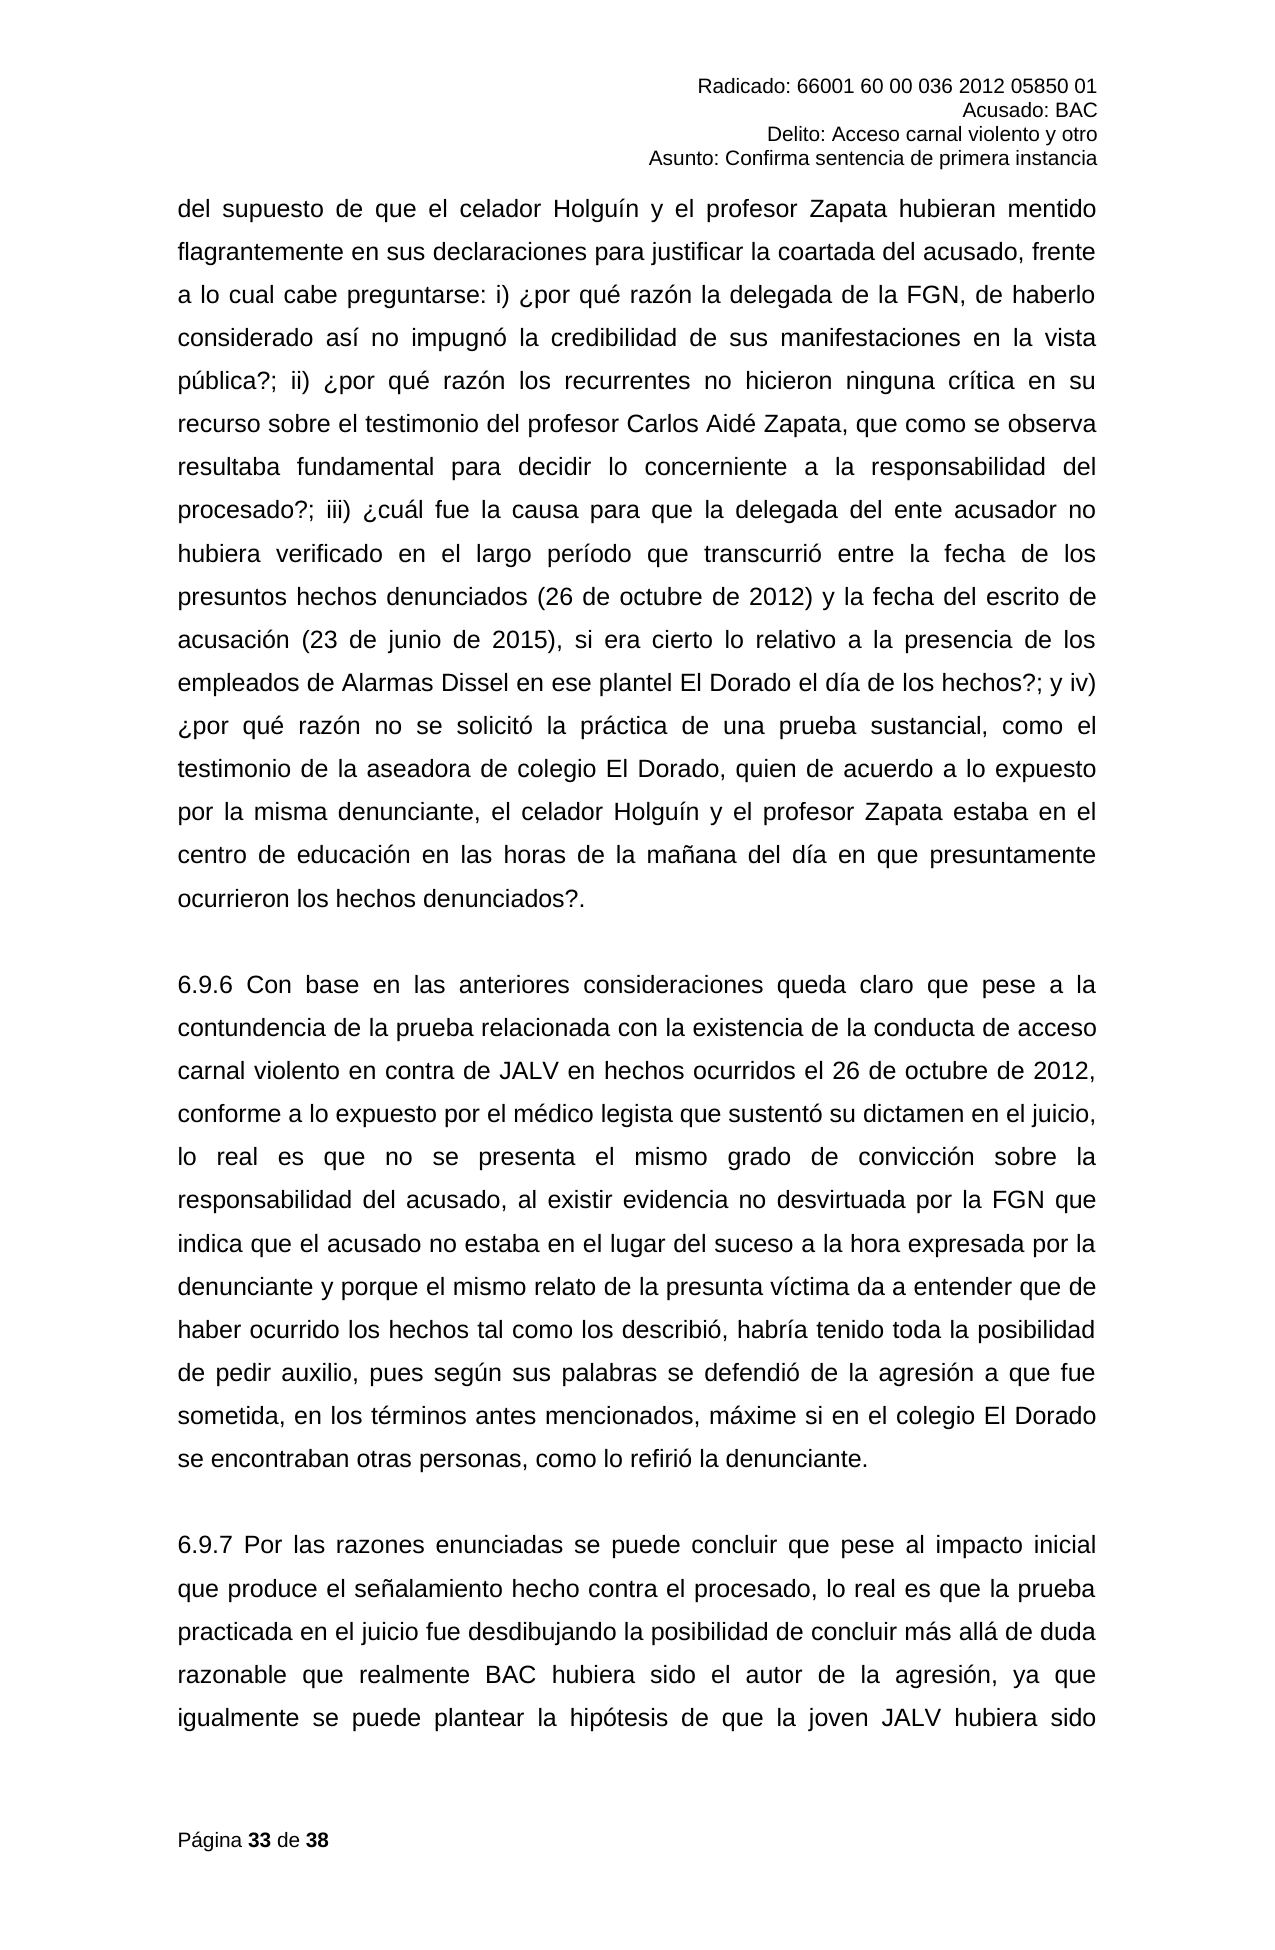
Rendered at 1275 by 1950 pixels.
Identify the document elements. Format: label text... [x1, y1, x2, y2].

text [177, 194, 1098, 912]
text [177, 1531, 1098, 1732]
text 6.9.6 Con base en las anteriores consideraciones queda claro que pese a la contundencia de la prueba relacionada con la existencia de la conducta de acceso carnal violento en contra de JALV en hechos ocurridos el 26 de octubre de 2012, conforme a lo expuesto por el médico legista que sustentó su dictamen en el juicio, lo real es que no se presenta el mismo grado de convicción sobre la responsabilidad del acusado, al existir evidencia no desvirtuada por la FGN que indica que el acusado no estaba en el lugar del suceso a la hora expresada por la denunciante y porque el mismo relato de la presunta víctima da a entender que de haber ocurrido los hechos tal como los describió, habría tenido toda la posibilidad de pedir auxilio, pues según sus palabras se defendió de la agresión a que fue sometida, en los términos antes mencionados, máxime si en el colegio El Dorado se encontraban otras personas, como lo refirió la denunciante. [177, 970, 1098, 1473]
